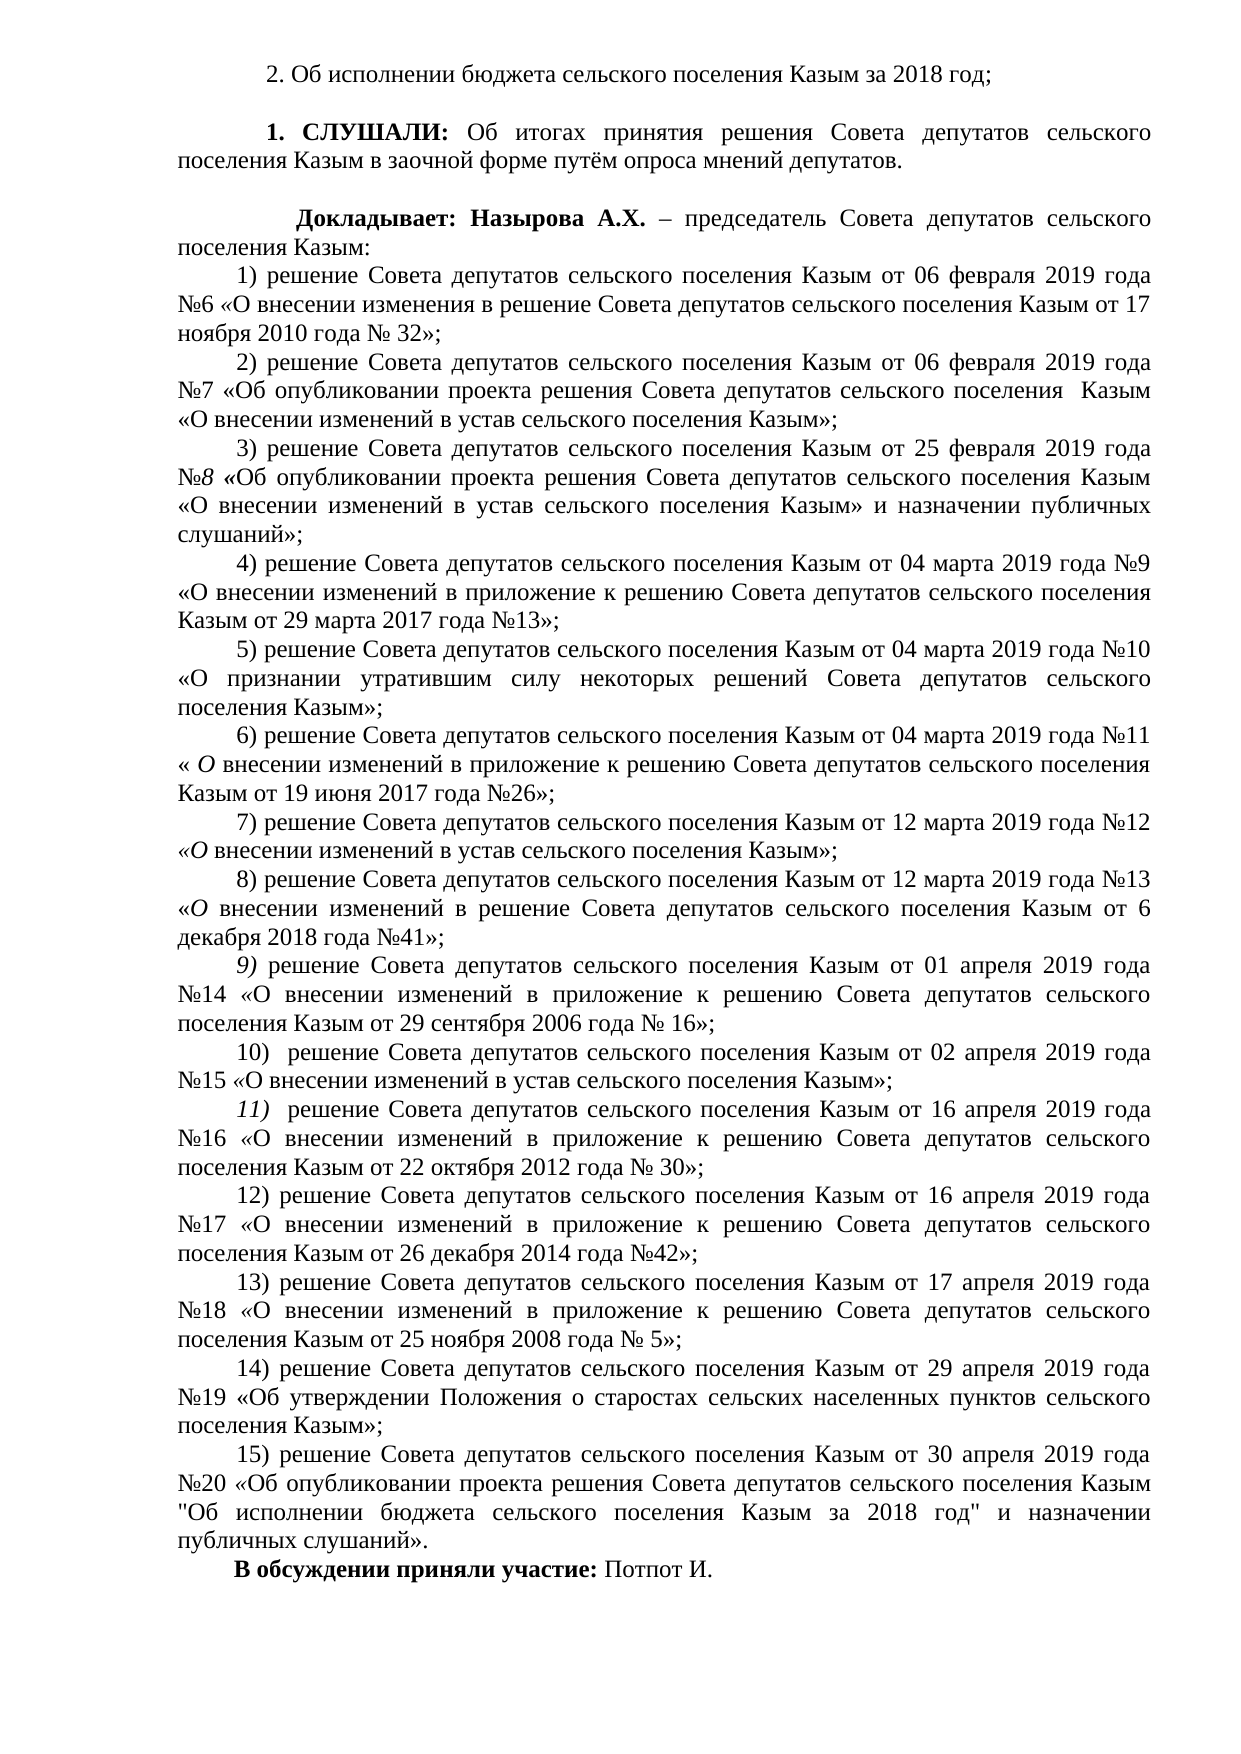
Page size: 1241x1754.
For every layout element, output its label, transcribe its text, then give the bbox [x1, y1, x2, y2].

title 13) решение Совета депутатов сельского поселения Казым от 17 апреля 2019 года №18 «О внесении изменений в приложение к решению Совета депутатов сельского поселения Казым от 25 ноября 2008 года № 5»; [177, 1267, 1152, 1353]
title 3) решение Совета депутатов сельского поселения Казым от 25 февраля 2019 года №8 «Об опубликовании проекта решения Совета депутатов сельского поселения Казым «О внесении изменений в устав сельского поселения Казым» и назначении публичных слушаний»; [177, 433, 1152, 548]
title 9) решение Совета депутатов сельского поселения Казым от 01 апреля 2019 года №14 «О внесении изменений в приложение к решению Совета депутатов сельского поселения Казым от 29 сентября 2006 года № 16»; [177, 950, 1152, 1037]
title 6) решение Совета депутатов сельского поселения Казым от 04 марта 2019 года №11 « О внесении изменений в приложение к решению Совета депутатов сельского поселения Казым от 19 июня 2017 года №26»; [177, 720, 1152, 807]
title 7) решение Совета депутатов сельского поселения Казым от 12 марта 2019 года №12 «О внесении изменений в устав сельского поселения Казым»; [177, 807, 1152, 864]
title 10) решение Совета депутатов сельского поселения Казым от 02 апреля 2019 года №15 «О внесении изменений в устав сельского поселения Казым»; [177, 1037, 1152, 1094]
title 14) решение Совета депутатов сельского поселения Казым от 29 апреля 2019 года №19 «Об утверждении Положения о старостах сельских населенных пунктов сельского поселения Казым»; [177, 1353, 1152, 1439]
title 5) решение Совета депутатов сельского поселения Казым от 04 марта 2019 года №10 «О признании утратившим силу некоторых решений Совета депутатов сельского поселения Казым»; [177, 634, 1152, 720]
title 4) решение Совета депутатов сельского поселения Казым от 04 марта 2019 года №9 «О внесении изменений в приложение к решению Совета депутатов сельского поселения Казым от 29 марта 2017 года №13»; [177, 548, 1152, 634]
title 2) решение Совета депутатов сельского поселения Казым от 06 февраля 2019 года №7 «Об опубликовании проекта решения Совета депутатов сельского поселения Казым «О внесении изменений в устав сельского поселения Казым»; [177, 347, 1152, 433]
text 2. Об исполнении бюджета сельского поселения Казым за 2018 год; [985, 59, 1152, 88]
title 11) решение Совета депутатов сельского поселения Казым от 16 апреля 2019 года №16 «О внесении изменений в приложение к решению Совета депутатов сельского поселения Казым от 22 октября 2012 года № 30»; [177, 1094, 1152, 1180]
title 12) решение Совета депутатов сельского поселения Казым от 16 апреля 2019 года №17 «О внесении изменений в приложение к решению Совета депутатов сельского поселения Казым от 26 декабря 2014 года №42»; [177, 1180, 1152, 1267]
title 1) решение Совета депутатов сельского поселения Казым от 06 февраля 2019 года №6 «О внесении изменения в решение Совета депутатов сельского поселения Казым от 17 ноября 2010 года № 32»; [177, 260, 1152, 347]
text 1. СЛУШАЛИ: Об итогах принятия решения Совета депутатов сельского поселения Казым в заочной форме путём опроса мнений депутатов. [177, 117, 1152, 174]
text В обсуждении приняли участие: Потпот И. [177, 1554, 1152, 1583]
text Докладывает: Назырова А.Х. – председатель Совета депутатов сельского поселения Казым: [177, 203, 1152, 260]
title 8) решение Совета депутатов сельского поселения Казым от 12 марта 2019 года №13 «О внесении изменений в решение Совета депутатов сельского поселения Казым от 6 декабря 2018 года №41»; [177, 864, 1152, 950]
title 15) решение Совета депутатов сельского поселения Казым от 30 апреля 2019 года №20 «Об опубликовании проекта решения Совета депутатов сельского поселения Казым "Об исполнении бюджета сельского поселения Казым за 2018 год" и назначении публичных слушаний». [177, 1439, 1152, 1554]
